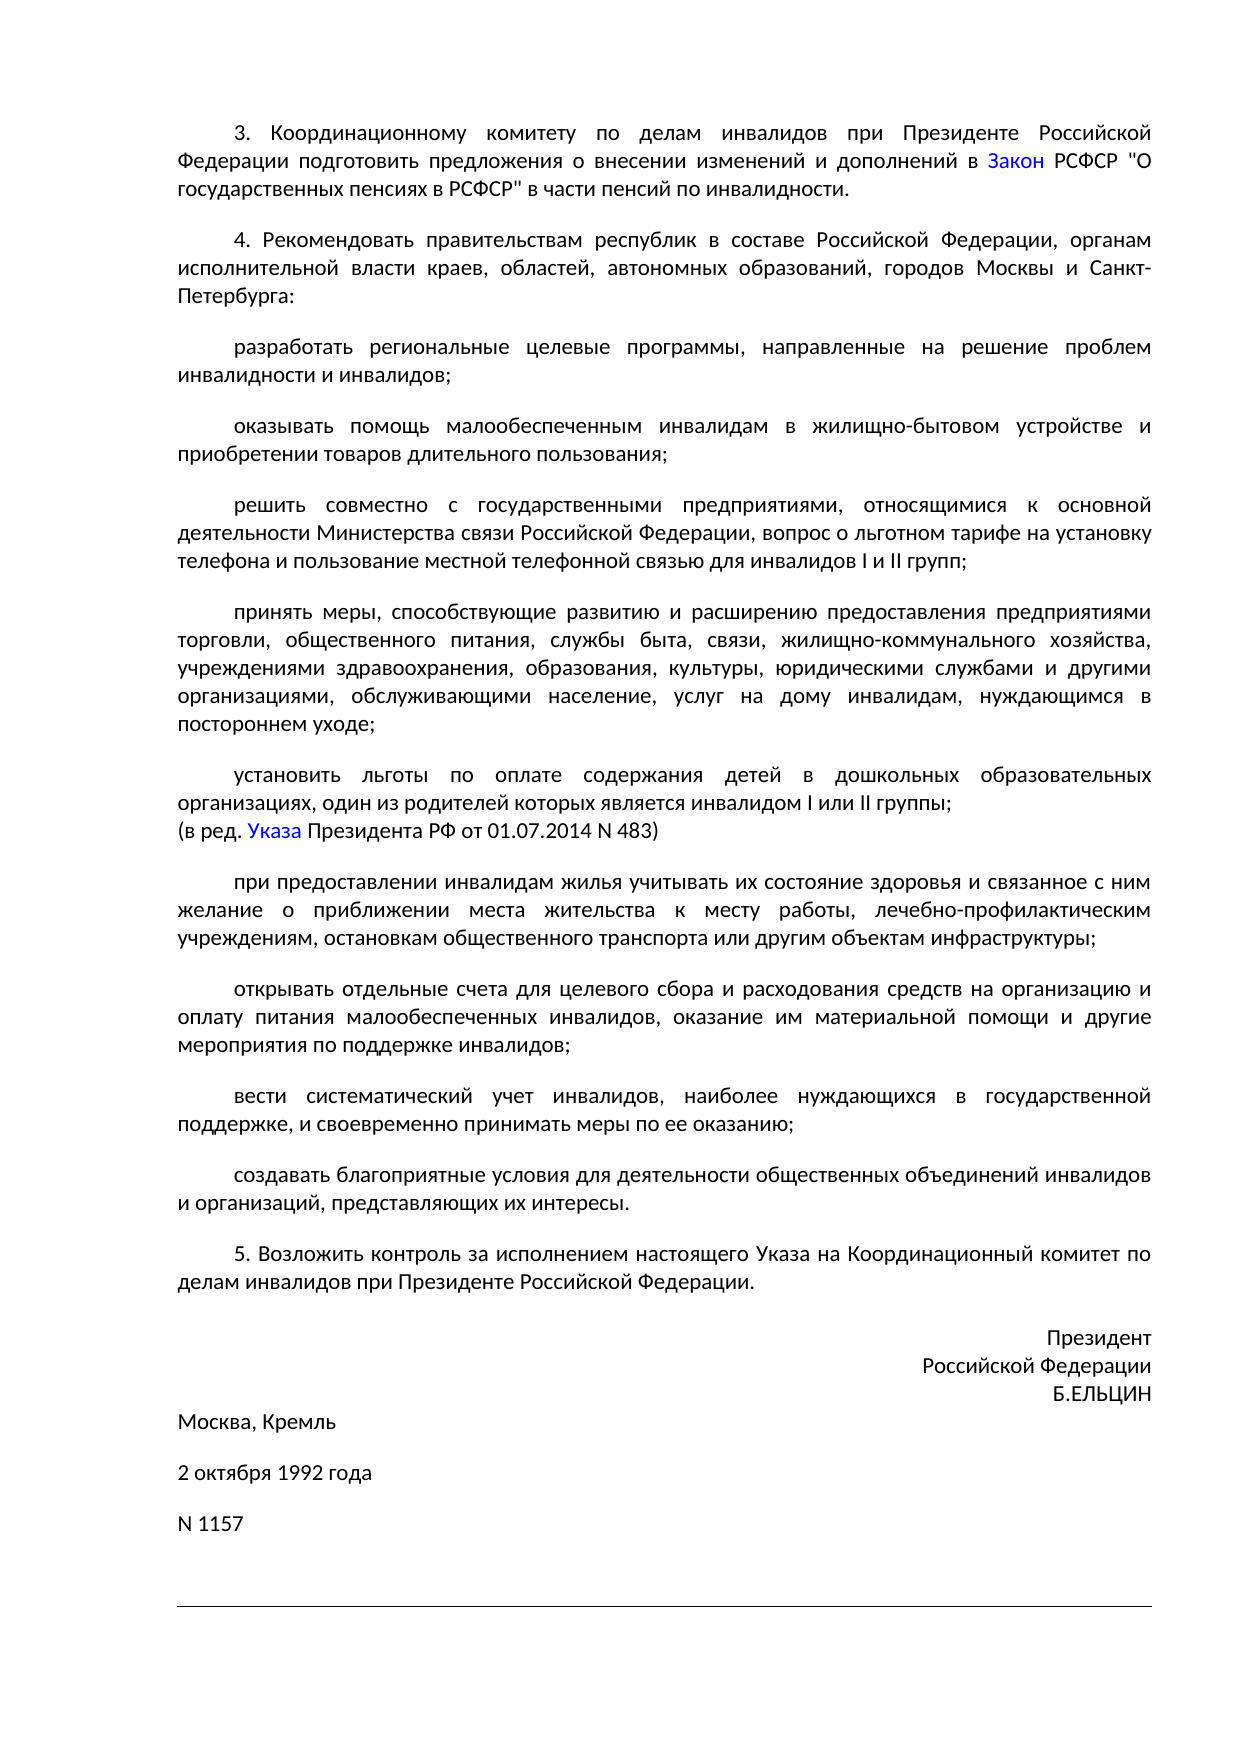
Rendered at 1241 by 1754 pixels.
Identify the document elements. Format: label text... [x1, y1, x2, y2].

text (в ред. Указа Президента РФ от 01.07.2014 N 483) [177, 816, 1152, 844]
text оказывать помощь малообеспеченным инвалидам в жилищно-бытовом устройстве и приобретении товаров длительного пользования; [177, 411, 1152, 467]
text решить совместно с государственными предприятиями, относящимися к основной деятельности Министерства связи Российской Федерации, вопрос о льготном тарифе на установку телефона и пользование местной телефонной связью для инвалидов I и II групп; [177, 490, 1152, 574]
text принять меры, способствующие развитию и расширению предоставления предприятиями торговли, общественного питания, службы быта, связи, жилищно-коммунального хозяйства, учреждениями здравоохранения, образования, культуры, юридическими службами и другими организациями, обслуживающими население, услуг на дому инвалидам, нуждающимся в постороннем уходе; [177, 597, 1152, 737]
text Президент [177, 1323, 1152, 1351]
text 4. Рекомендовать правительствам республик в составе Российской Федерации, органам исполнительной власти краев, областей, автономных образований, городов Москвы и Санкт-Петербурга: [177, 225, 1152, 309]
text вести систематический учет инвалидов, наиболее нуждающихся в государственной поддержке, и своевременно принимать меры по ее оказанию; [177, 1081, 1152, 1137]
text Б.ЕЛЬЦИН [177, 1379, 1152, 1407]
text при предоставлении инвалидам жилья учитывать их состояние здоровья и связанное с ним желание о приближении места жительства к месту работы, лечебно-профилактическим учреждениям, остановкам общественного транспорта или другим объектам инфраструктуры; [177, 867, 1152, 951]
text 5. Возложить контроль за исполнением настоящего Указа на Координационный комитет по делам инвалидов при Президенте Российской Федерации. [177, 1239, 1152, 1295]
text N 1157 [177, 1509, 1152, 1537]
text 3. Координационному комитету по делам инвалидов при Президенте Российской Федерации подготовить предложения о внесении изменений и дополнений в Закон РСФСР "О государственных пенсиях в РСФСР" в части пенсий по инвалидности. [177, 118, 1152, 202]
text создавать благоприятные условия для деятельности общественных объединений инвалидов и организаций, представляющих их интересы. [177, 1160, 1152, 1216]
text установить льготы по оплате содержания детей в дошкольных образовательных организациях, один из родителей которых является инвалидом I или II группы; [177, 760, 1152, 816]
text открывать отдельные счета для целевого сбора и расходования средств на организацию и оплату питания малообеспеченных инвалидов, оказание им материальной помощи и другие мероприятия по поддержке инвалидов; [177, 974, 1152, 1058]
text Российской Федерации [177, 1351, 1152, 1379]
text разработать региональные целевые программы, направленные на решение проблем инвалидности и инвалидов; [177, 332, 1152, 388]
text 2 октября 1992 года [177, 1458, 1152, 1486]
text Москва, Кремль [177, 1407, 1152, 1435]
